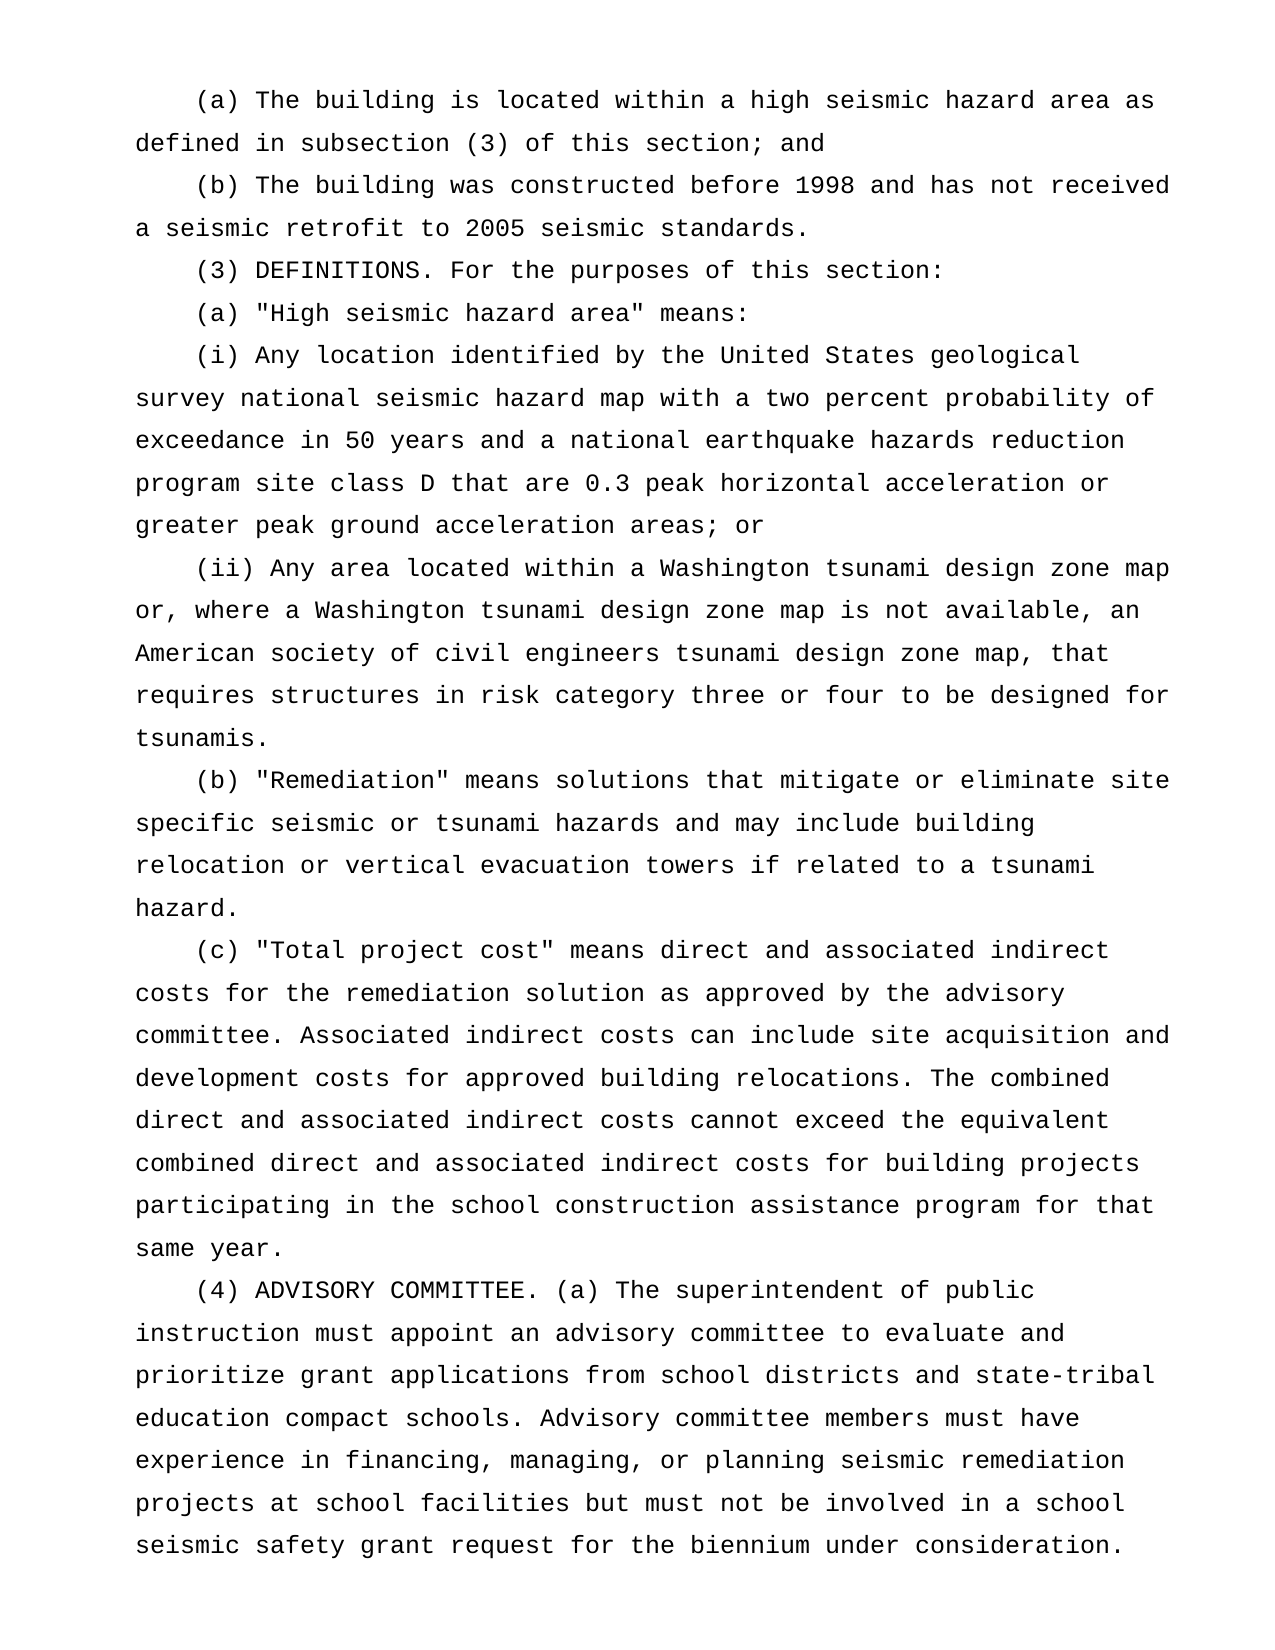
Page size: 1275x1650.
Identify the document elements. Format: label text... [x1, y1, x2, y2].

text (i) Any location identified by the United States geological survey national seismic hazard map with a two percent probability of exceedance in 50 years and a national earthquake hazards reduction program site class D that are 0.3 peak horizontal acceleration or greater peak ground acceleration areas; or [135, 330, 1170, 542]
text (ii) Any area located within a Washington tsunami design zone map or, where a Washington tsunami design zone map is not available, an American society of civil engineers tsunami design zone map, that requires structures in risk category three or four to be designed for tsunamis. [135, 542, 1170, 755]
text (b) "Remediation" means solutions that mitigate or eliminate site specific seismic or tsunami hazards and may include building relocation or vertical evacuation towers if related to a tsunami hazard. [135, 755, 1170, 925]
text (a) "High seismic hazard area" means: [135, 287, 1170, 330]
text (c) "Total project cost" means direct and associated indirect costs for the remediation solution as approved by the advisory committee. Associated indirect costs can include site acquisition and development costs for approved building relocations. The combined direct and associated indirect costs cannot exceed the equivalent combined direct and associated indirect costs for building projects participating in the school construction assistance program for that same year. [135, 925, 1170, 1265]
text (a) The building is located within a high seismic hazard area as defined in subsection (3) of this section; and [135, 75, 1170, 160]
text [135, 1265, 1170, 1562]
text (3) DEFINITIONS. For the purposes of this section: [135, 245, 1170, 287]
text (b) The building was constructed before 1998 and has not received a seismic retrofit to 2005 seismic standards. [135, 160, 1170, 245]
